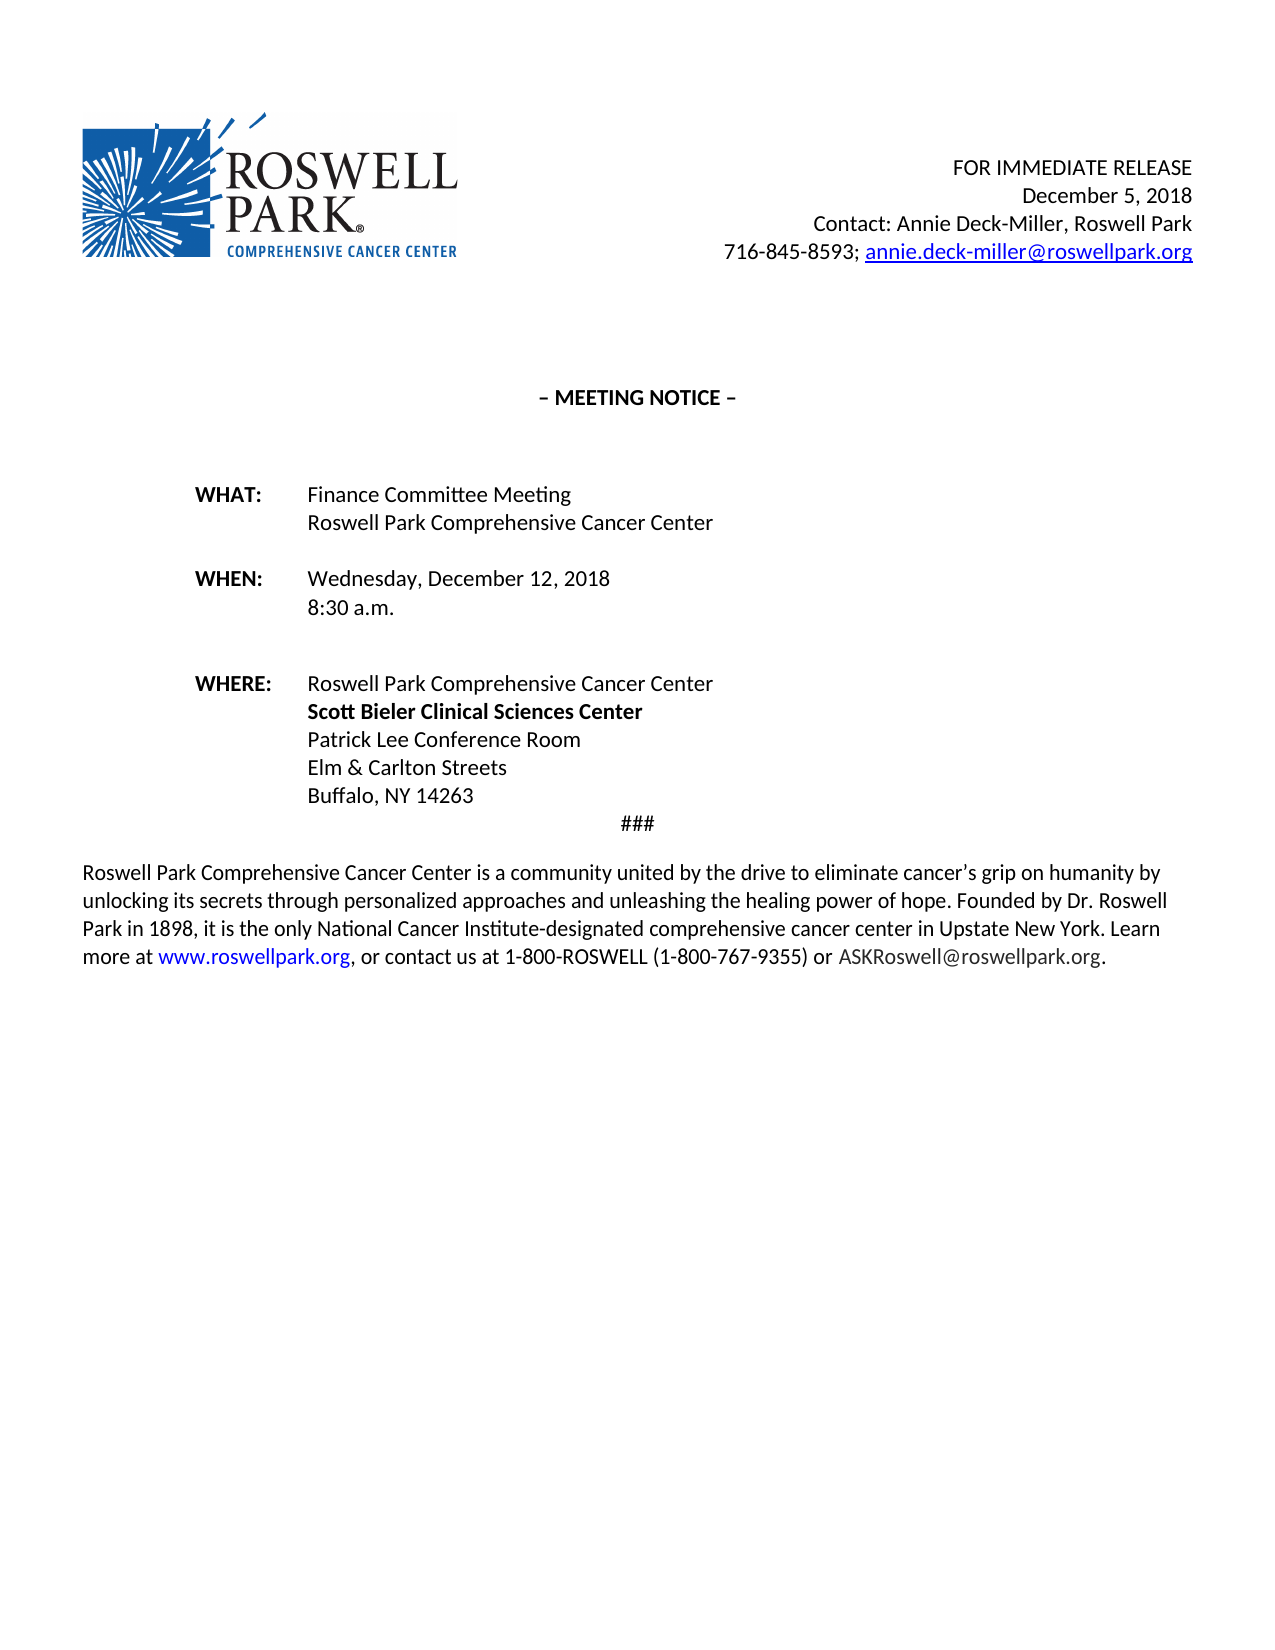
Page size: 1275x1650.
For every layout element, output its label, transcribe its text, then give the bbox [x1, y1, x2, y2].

text 8:30 a.m. [195, 593, 1080, 621]
text Roswell Park Comprehensive Cancer Center is a community united by the drive to eliminate cancer’s grip on humanity by unlocking its secrets through personalized approaches and unleashing the healing power of hope. Founded by Dr. Roswell Park in 1898, it is the only National Cancer Institute-designated comprehensive cancer center in Upstate New York. Learn more at www.roswellpark.org, or contact us at 1-800-ROSWELL (1-800-767-9355) or ASKRoswell@roswellpark.org. [82, 858, 1192, 971]
text Roswell Park Comprehensive Cancer Center [195, 508, 1080, 537]
text Patrick Lee Conference Room Elm & Carlton Streets Buffalo, NY 14263 [307, 726, 1080, 809]
table_header FOR IMMEDIATE RELEASE December 5, 2018 Contact: Annie Deck-Miller, Roswell Park 716-845-8593; annie.deck-miller@roswellpark.org [469, 113, 1204, 306]
picture [82, 112, 458, 257]
text ### [82, 809, 1192, 838]
text Scott Bieler Clinical Sciences Center [195, 697, 1080, 726]
text WHERE: Roswell Park Comprehensive Cancer Center [195, 669, 1080, 697]
table_header [71, 113, 469, 306]
text WHEN: Wednesday, December 12, 2018 [195, 564, 1080, 593]
text – MEETING NOTICE – [82, 383, 1192, 411]
text WHAT: Finance Committee Meeting [195, 481, 1080, 508]
